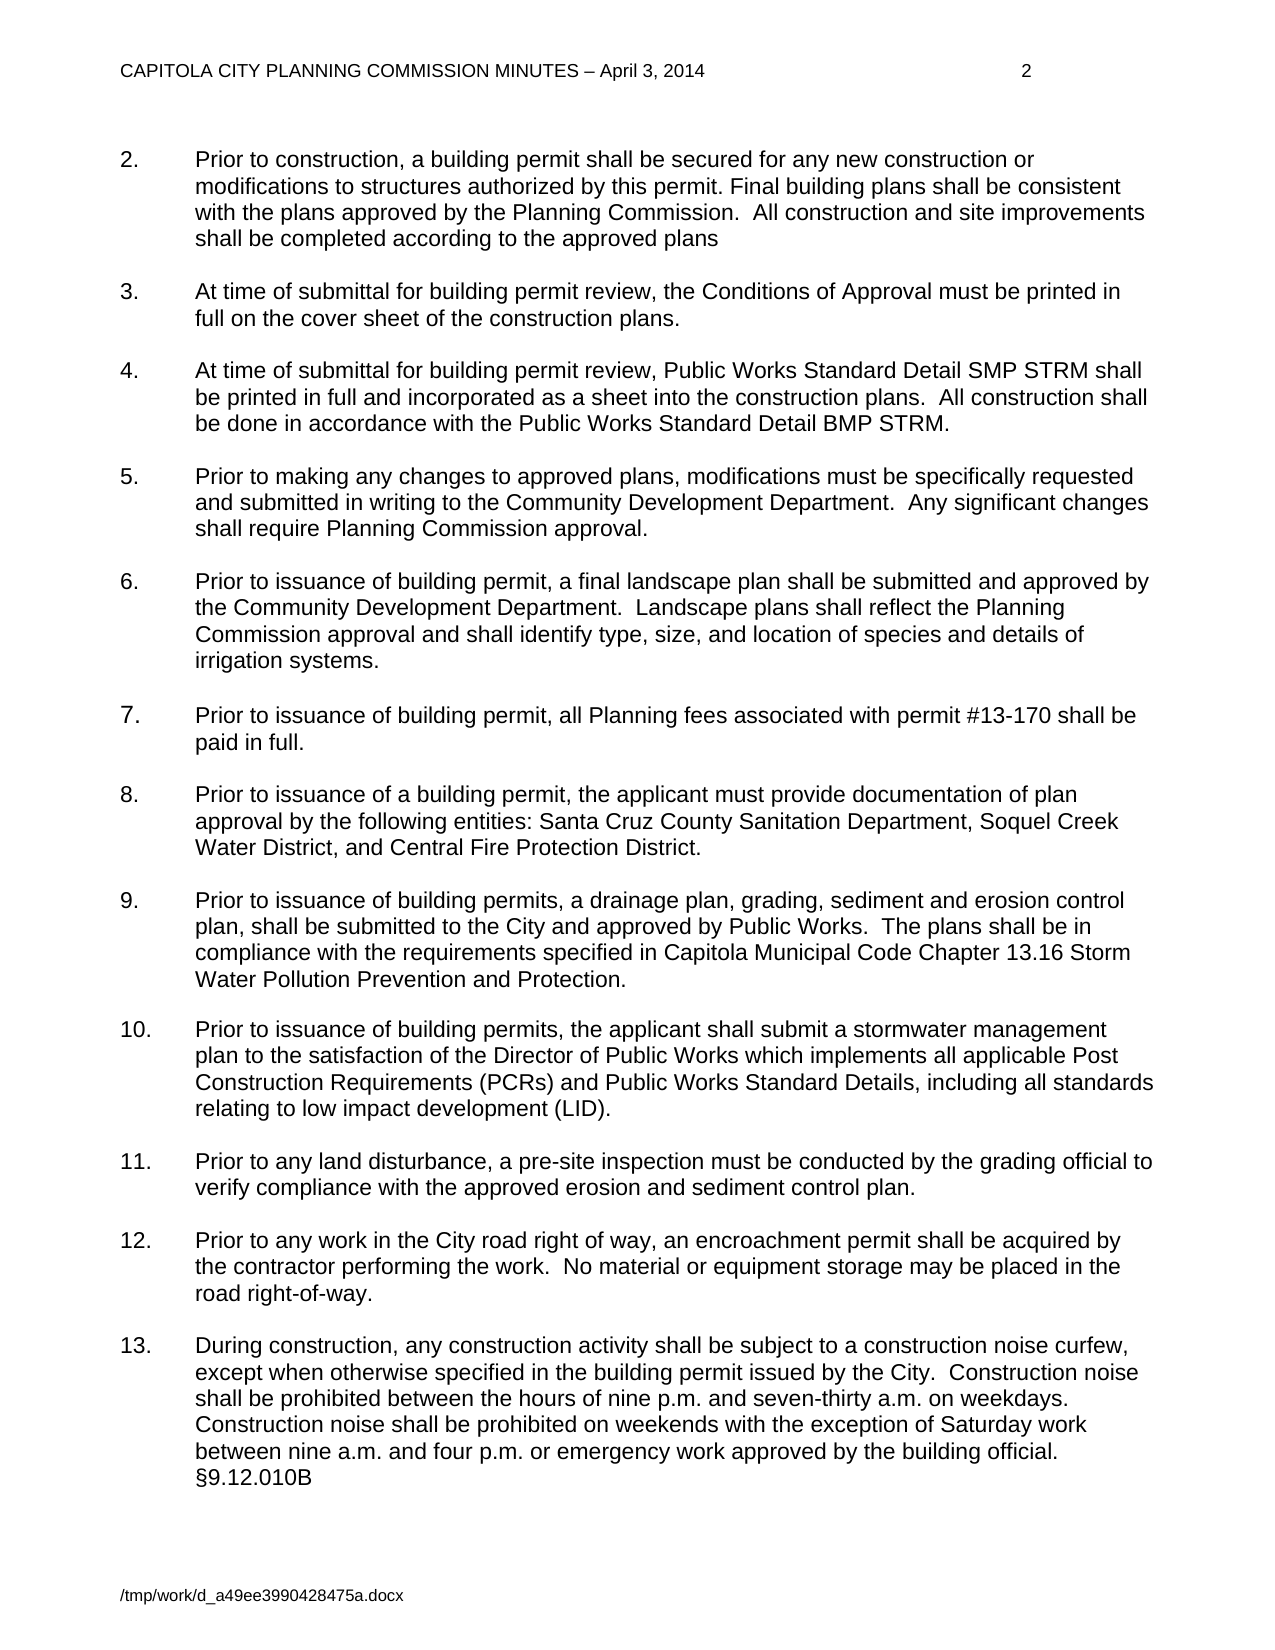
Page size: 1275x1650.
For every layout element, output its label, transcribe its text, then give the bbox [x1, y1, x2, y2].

list During construction, any construction activity shall be subject to a construction noise curfew, except when otherwise specified in the building permit issued by the City. Construction noise shall be prohibited between the hours of nine p.m. and seven-thirty a.m. on weekdays. Construction noise shall be prohibited on weekends with the exception of Saturday work between nine a.m. and four p.m. or emergency work approved by the building official. §9.12.010B [120, 1332, 1155, 1490]
list Prior to issuance of building permit, all Planning fees associated with permit #13-170 shall be paid in full. [120, 700, 1155, 755]
list At time of submittal for building permit review, Public Works Standard Detail SMP STRM shall be printed in full and incorporated as a sheet into the construction plans. All construction shall be done in accordance with the Public Works Standard Detail BMP STRM. [120, 357, 1155, 436]
list Prior to issuance of a building permit, the applicant must provide documentation of plan approval by the following entities: Santa Cruz County Sanitation Department, Soquel Creek Water District, and Central Fire Protection District. [120, 781, 1155, 860]
list Prior to issuance of building permits, a drainage plan, grading, sediment and erosion control plan, shall be submitted to the City and approved by Public Works. The plans shall be in compliance with the requirements specified in Capitola Municipal Code Chapter 13.16 Storm Water Pollution Prevention and Protection. [120, 887, 1155, 992]
list Prior to issuance of building permits, the applicant shall submit a stormwater management plan to the satisfaction of the Director of Public Works which implements all applicable Post Construction Requirements (PCRs) and Public Works Standard Details, including all standards relating to low impact development (LID). [120, 1016, 1155, 1121]
list Prior to construction, a building permit shall be secured for any new construction or modifications to structures authorized by this permit. Final building plans shall be consistent with the plans approved by the Planning Commission. All construction and site improvements shall be completed according to the approved plans [120, 146, 1155, 252]
list Prior to any land disturbance, a pre-site inspection must be conducted by the grading official to verify compliance with the approved erosion and sediment control plan. [120, 1148, 1155, 1201]
list Prior to issuance of building permit, a final landscape plan shall be submitted and approved by the Community Development Department. Landscape plans shall reflect the Planning Commission approval and shall identify type, size, and location of species and details of irrigation systems. [120, 568, 1155, 673]
list Prior to any work in the City road right of way, an encroachment permit shall be acquired by the contractor performing the work. No material or equipment storage may be placed in the road right-of-way. [120, 1227, 1155, 1306]
list Prior to making any changes to approved plans, modifications must be specifically requested and submitted in writing to the Community Development Department. Any significant changes shall require Planning Commission approval. [120, 463, 1155, 542]
list At time of submittal for building permit review, the Conditions of Approval must be printed in full on the cover sheet of the construction plans. [120, 278, 1155, 331]
